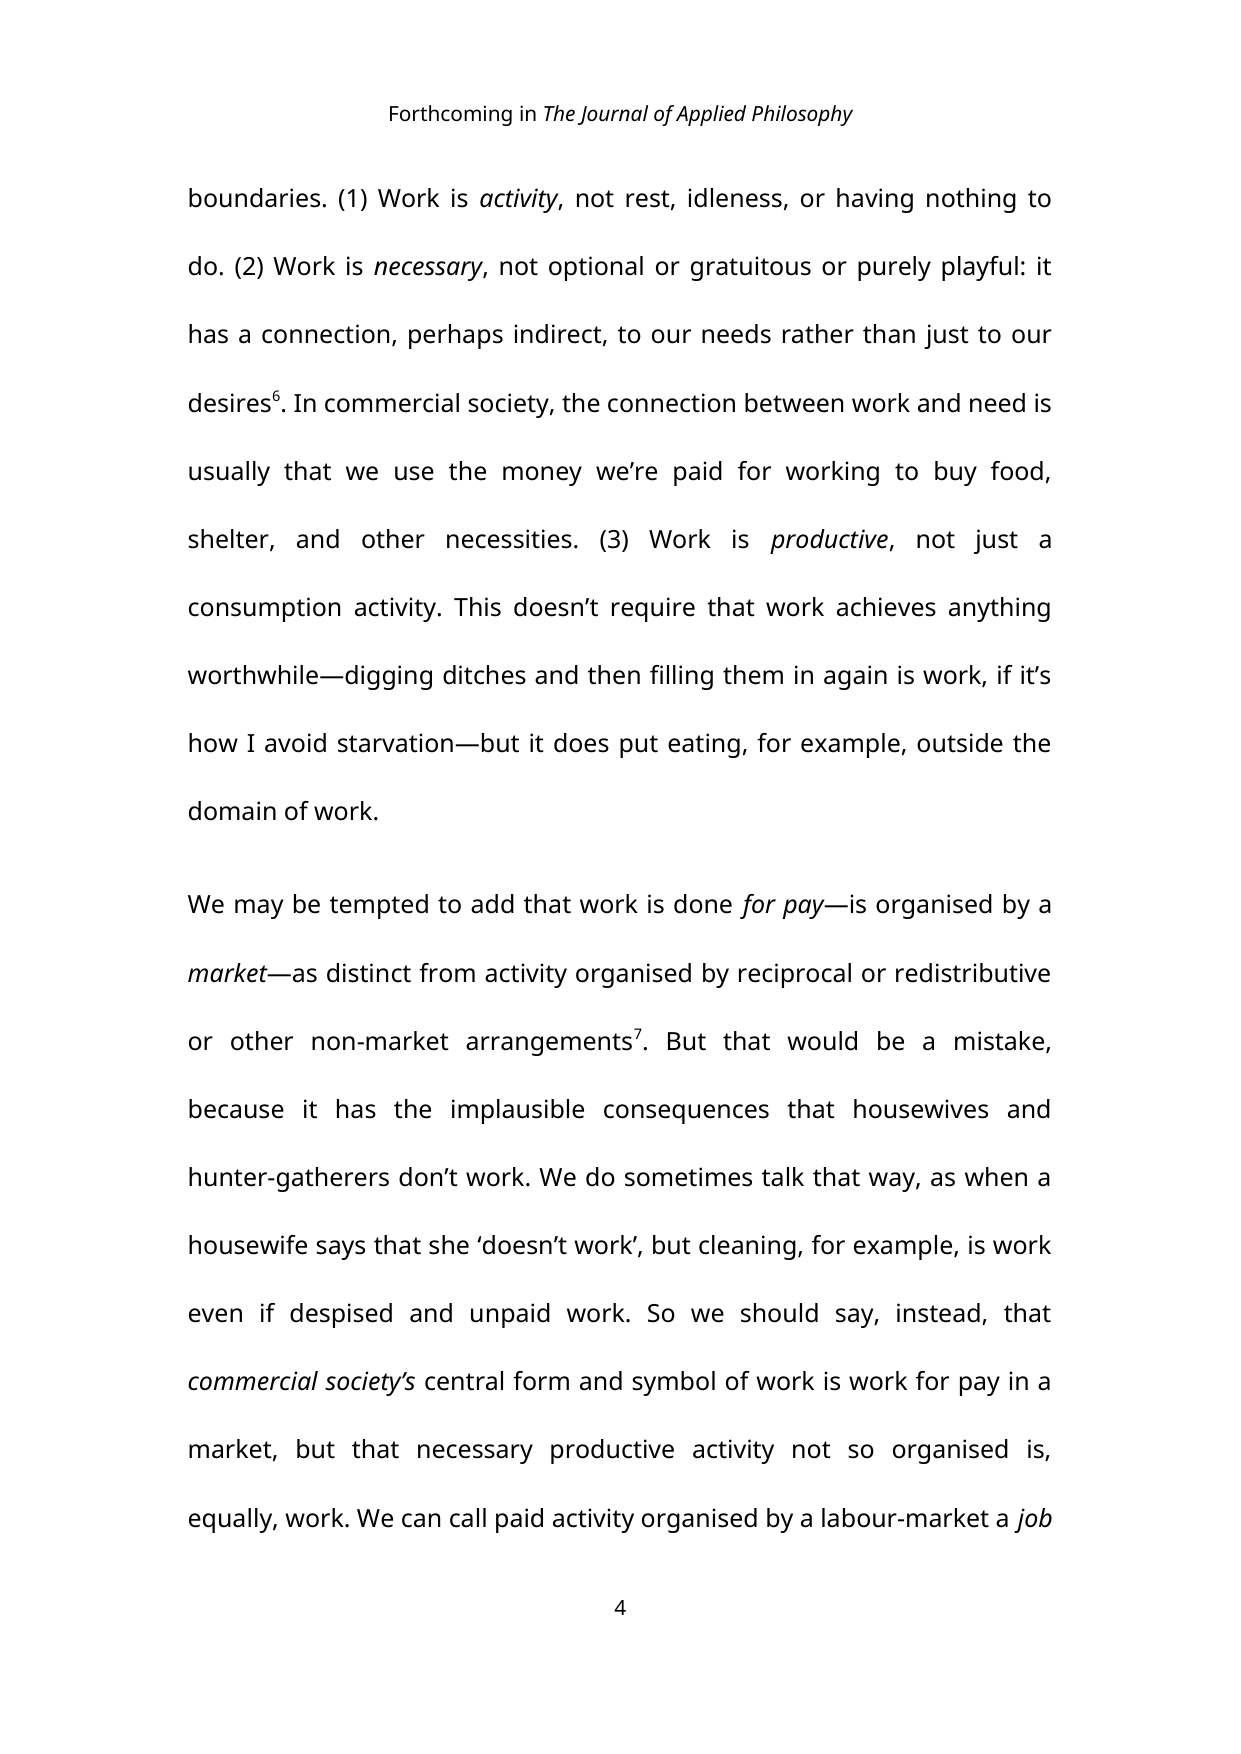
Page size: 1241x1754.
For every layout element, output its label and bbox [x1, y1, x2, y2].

text [187, 181, 1053, 828]
text [187, 887, 1053, 1534]
